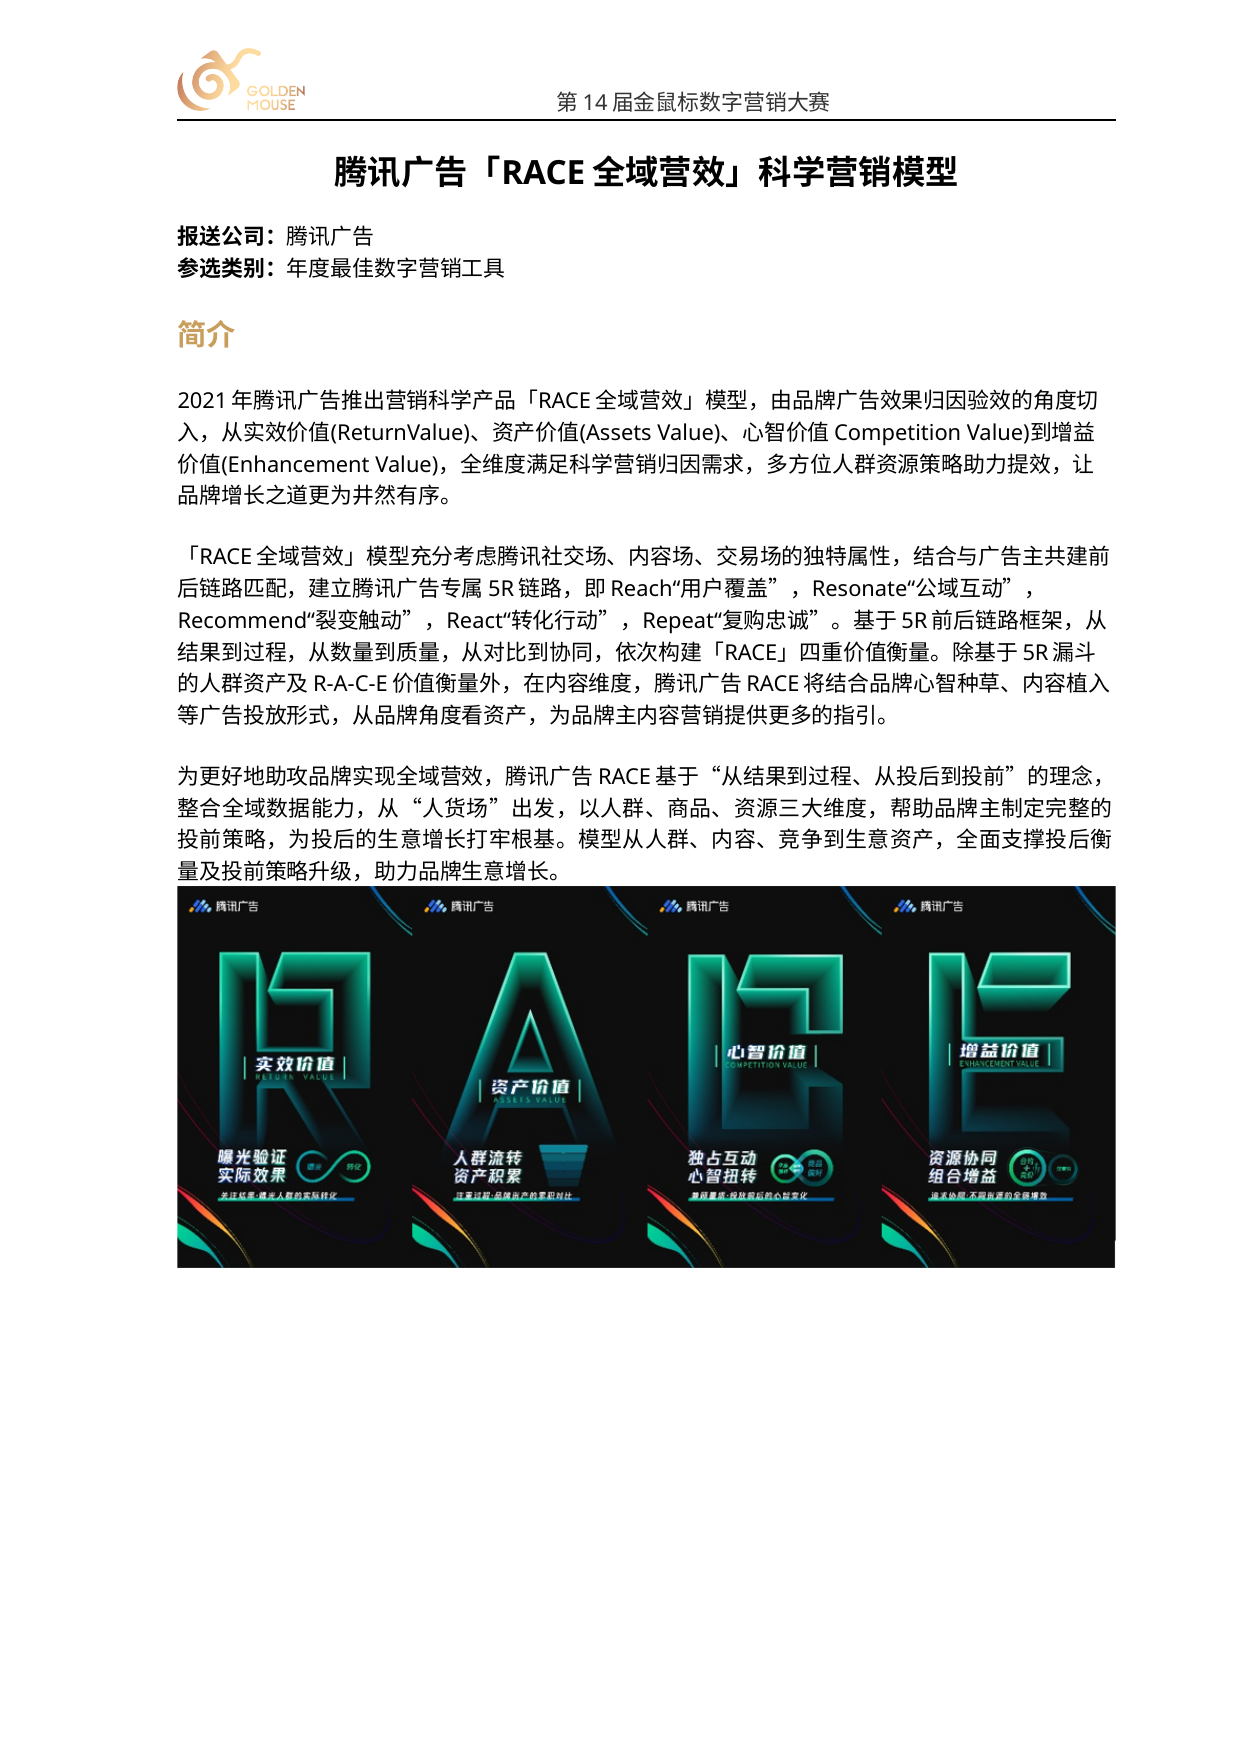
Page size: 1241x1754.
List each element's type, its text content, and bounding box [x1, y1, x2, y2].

text 报送公司：腾讯广告 [177, 219, 1116, 251]
picture [177, 885, 1116, 1269]
text 「RACE全域营效」模型充分考虑腾讯社交场、内容场、交易场的独特属性，结合与广告主共建前后链路匹配，建立腾讯广告专属5R链路，即Reach“用户覆盖”，Resonate“公域互动”，Recommend“裂变触动”，React“转化行动”，Repeat“复购忠诚”。基于5R前后链路框架，从结果到过程，从数量到质量，从对比到协同，依次构建「RACE」四重价值衡量。除基于5R漏斗的人群资产及R-A-C-E价值衡量外，在内容维度，腾讯广告RACE将结合品牌心智种草、内容植入等广告投放形式，从品牌角度看资产，为品牌主内容营销提供更多的指引。 [177, 539, 1116, 730]
text 为更好地助攻品牌实现全域营效，腾讯广告RACE基于“从结果到过程、从投后到投前”的理念，整合全域数据能力，从“人货场”出发，以人群、商品、资源三大维度，帮助品牌主制定完整的投前策略，为投后的生意增长打牢根基。模型从人群、内容、竞争到生意资产，全面支撑投后衡量及投前策略升级，助力品牌生意增长。 [177, 759, 1116, 885]
text 简介 [177, 312, 1116, 354]
text 腾讯广告「RACE全域营效」科学营销模型 [177, 146, 1116, 194]
text 参选类别：年度最佳数字营销工具 [177, 251, 1116, 283]
text 2021年腾讯广告推出营销科学产品「RACE全域营效」模型，由品牌广告效果归因验效的角度切入，从实效价值(ReturnValue)、资产价值(Assets Value)、心智价值Competition Value)到增益价值(Enhancement Value)，全维度满足科学营销归因需求，多方位人群资源策略助力提效，让品牌增长之道更为井然有序。 [177, 383, 1116, 510]
picture [177, 48, 305, 111]
